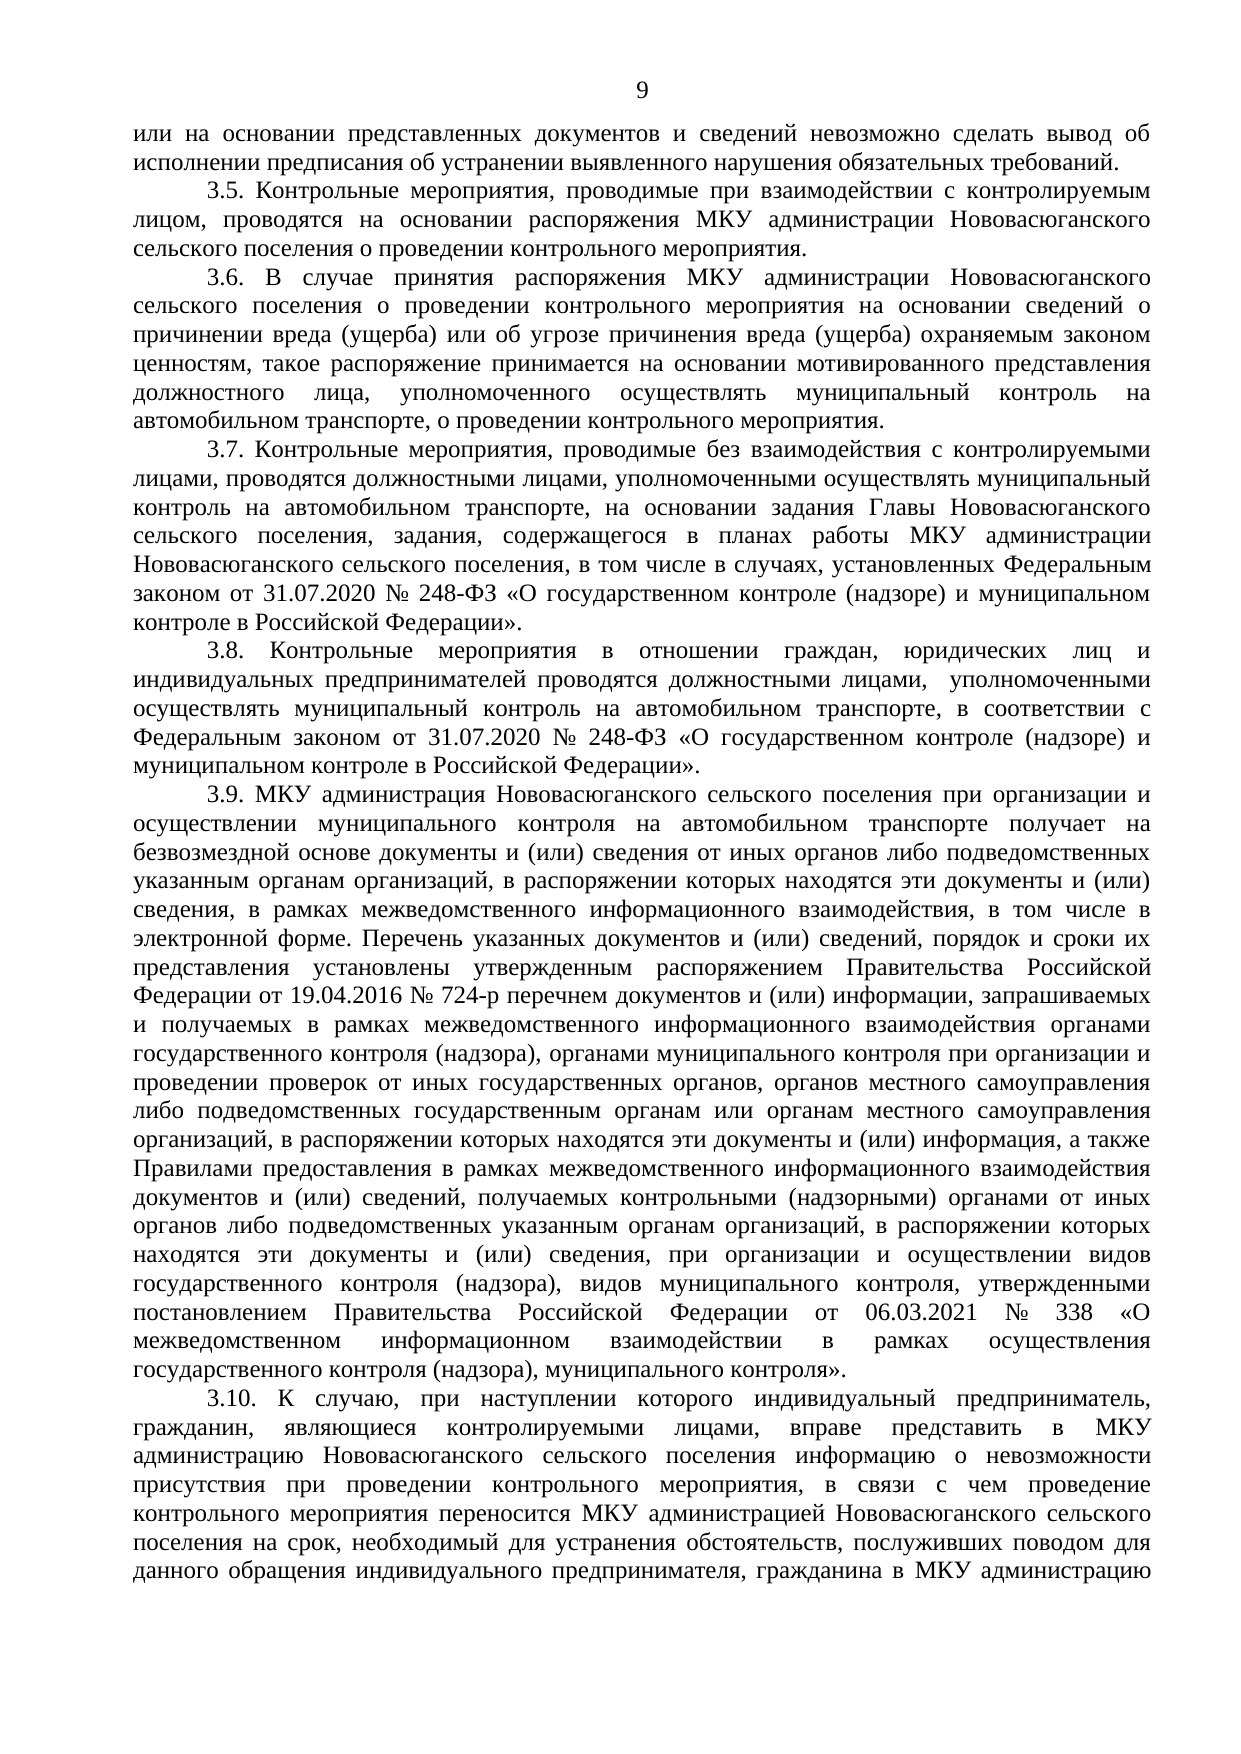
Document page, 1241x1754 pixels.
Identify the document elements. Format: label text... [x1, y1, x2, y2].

text 3.9. МКУ администрация Нововасюганского сельского поселения при организации и осуществлении муниципального контроля на автомобильном транспорте получает на безвозмездной основе документы и (или) сведения от иных органов либо подведомственных указанным органам организаций, в распоряжении которых находятся эти документы и (или) сведения, в рамках межведомственного информационного взаимодействия, в том числе в электронной форме. Перечень указанных документов и (или) сведений, порядок и сроки их представления установлены утвержденным распоряжением Правительства Российской Федерации от 19.04.2016 № 724-р перечнем документов и (или) информации, запрашиваемых и получаемых в рамках межведомственного информационного взаимодействия органами государственного контроля (надзора), органами муниципального контроля при организации и проведении проверок от иных государственных органов, органов местного самоуправления либо подведомственных государственным органам или органам местного самоуправления организаций, в распоряжении которых находятся эти документы и (или) информация, а также Правилами предоставления в рамках межведомственного информационного взаимодействия документов и (или) сведений, получаемых контрольными (надзорными) органами от иных органов либо подведомственных указанным органам организаций, в распоряжении которых находятся эти документы и (или) сведения, при организации и осуществлении видов государственного контроля (надзора), видов муниципального контроля, утвержденными постановлением Правительства Российской Федерации от 06.03.2021 № 338 «О межведомственном информационном взаимодействии в рамках осуществления государственного контроля (надзора), муниципального контроля». [133, 779, 1152, 1009]
text 3.8. Контрольные мероприятия в отношении граждан, юридических лиц и индивидуальных предпринимателей проводятся должностными лицами, уполномоченными осуществлять муниципальный контроль на автомобильном транспорте, в соответствии с Федеральным законом от 31.07.2020 № 248-ФЗ «О государственном контроле (надзоре) и муниципальном контроле в Российской Федерации». [133, 636, 1152, 779]
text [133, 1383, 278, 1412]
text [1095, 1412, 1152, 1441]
text 3.9. МКУ администрация Нововасюганского сельского поселения при организации и осуществлении муниципального контроля на автомобильном транспорте получает на безвозмездной основе документы и (или) сведения от иных органов либо подведомственных указанным органам организаций, в распоряжении которых находятся эти документы и (или) сведения, в рамках межведомственного информационного взаимодействия, в том числе в электронной форме. Перечень указанных документов и (или) сведений, порядок и сроки их представления установлены утвержденным распоряжением Правительства Российской Федерации от 19.04.2016 № 724-р перечнем документов и (или) информации, запрашиваемых и получаемых в рамках межведомственного информационного взаимодействия органами государственного контроля (надзора), органами муниципального контроля при организации и проведении проверок от иных государственных органов, органов местного самоуправления либо подведомственных государственным органам или органам местного самоуправления организаций, в распоряжении которых находятся эти документы и (или) информация, а также Правилами предоставления в рамках межведомственного информационного взаимодействия документов и (или) сведений, получаемых контрольными (надзорными) органами от иных органов либо подведомственных указанным органам организаций, в распоряжении которых находятся эти документы и (или) сведения, при организации и осуществлении видов государственного контроля (надзора), видов муниципального контроля, утвержденными постановлением Правительства Российской Федерации от 06.03.2021 № 338 «О межведомственном информационном взаимодействии в рамках осуществления государственного контроля (надзора), муниципального контроля». [133, 1153, 1152, 1383]
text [133, 118, 1152, 176]
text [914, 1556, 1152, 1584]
text 3.7. Контрольные мероприятия, проводимые без взаимодействия с контролируемыми лицами, проводятся должностными лицами, уполномоченными осуществлять муниципальный контроль на автомобильном транспорте, на основании задания Главы Нововасюганского сельского поселения, задания, содержащегося в планах работы МКУ администрации Нововасюганского сельского поселения, в том числе в случаях, установленных Федеральным законом от 31.07.2020 № 248-ФЗ «О государственном контроле (надзоре) и муниципальном контроле в Российской Федерации». [133, 434, 1152, 636]
text 3.5. Контрольные мероприятия, проводимые при взаимодействии с контролируемым лицом, проводятся на основании распоряжения МКУ администрации Нововасюганского сельского поселения о проведении контрольного мероприятия. [133, 176, 1152, 262]
text 3.6. В случае принятия распоряжения МКУ администрации Нововасюганского сельского поселения о проведении контрольного мероприятия на основании сведений о причинении вреда (ущерба) или об угрозе причинения вреда (ущерба) охраняемым законом ценностям, такое распоряжение принимается на основании мотивированного представления должностного лица, уполномоченного осуществлять муниципальный контроль на автомобильном транспорте, о проведении контрольного мероприятия. [133, 262, 1152, 434]
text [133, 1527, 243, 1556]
